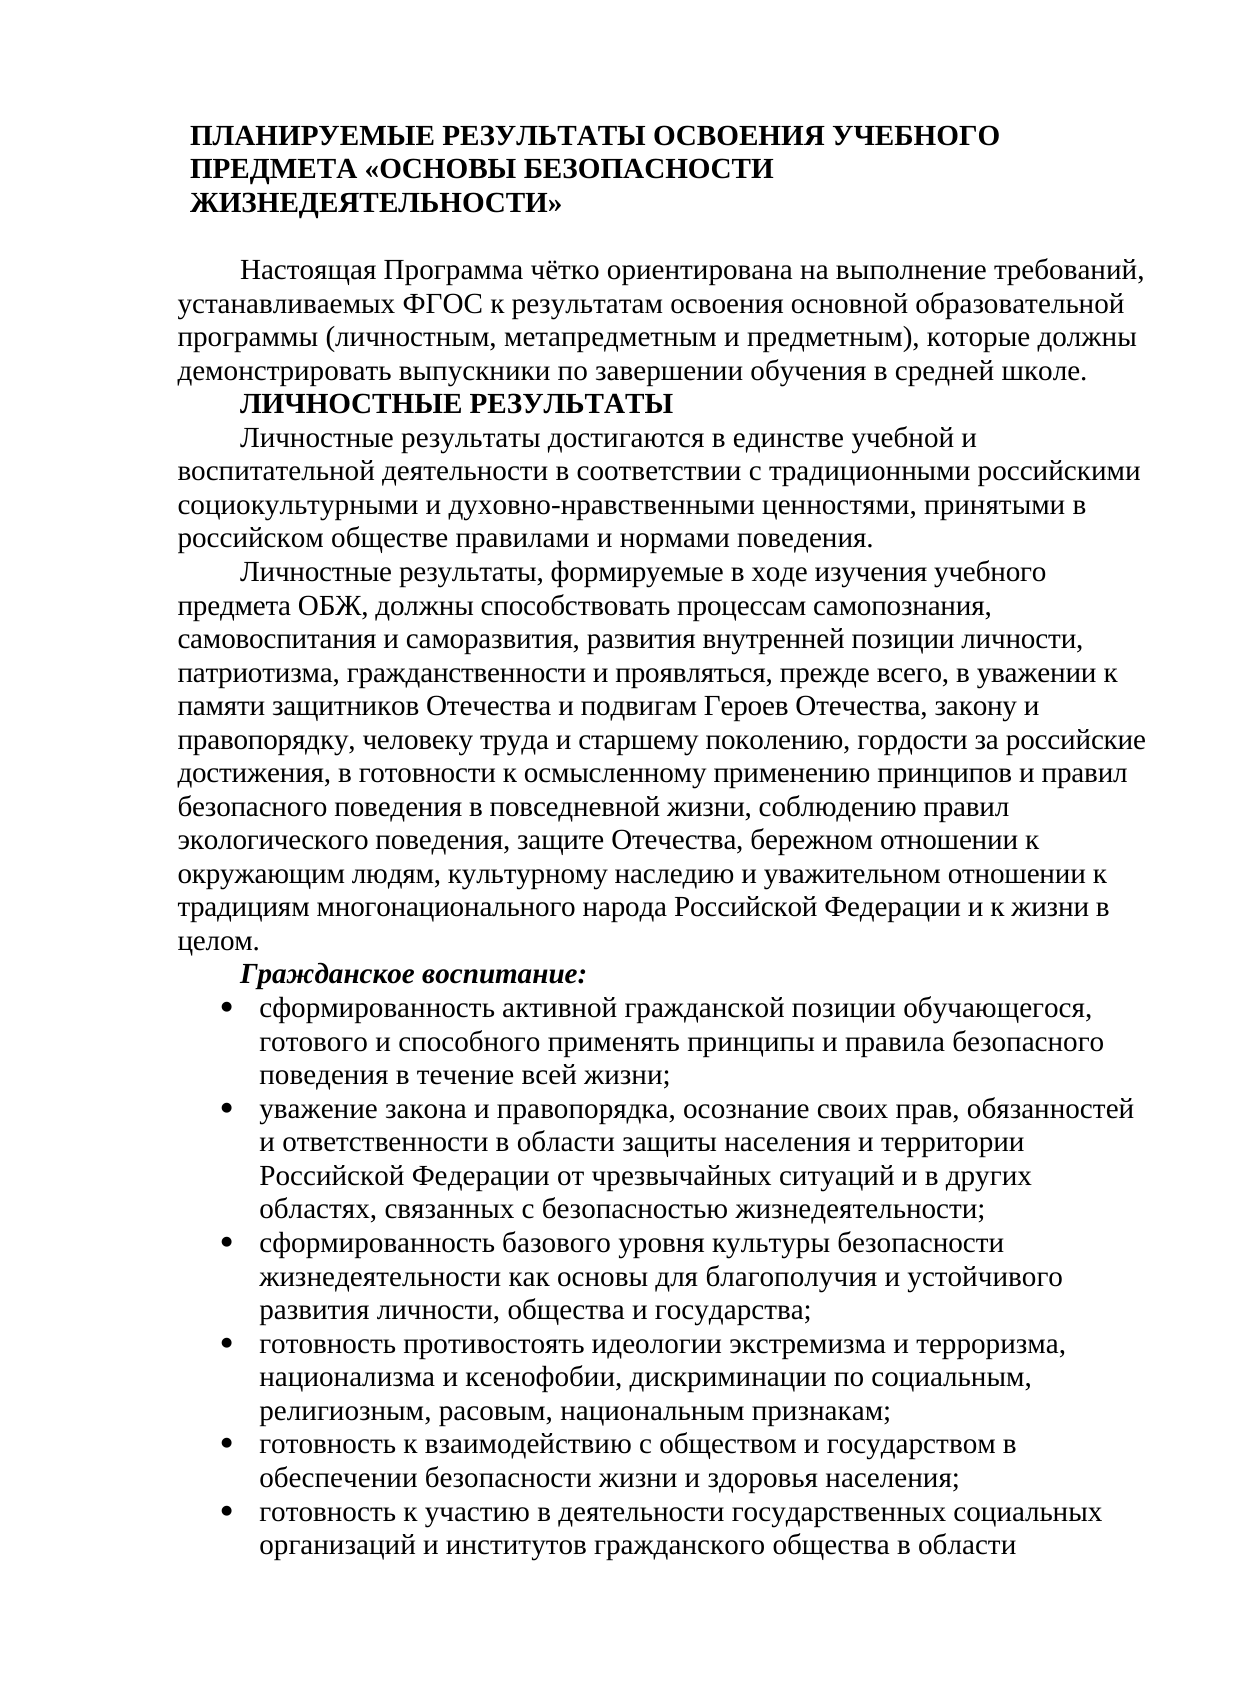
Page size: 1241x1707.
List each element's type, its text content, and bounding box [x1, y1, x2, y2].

text Гражданское воспитание: [177, 957, 1152, 990]
list уважение закона и правопорядка, осознание своих прав, обязанностей и ответственности в области защиты населения и территории Российской Федерации от чрезвычайных ситуаций и в других областях, связанных с безопасностью жизнедеятельности; [222, 1091, 1152, 1225]
text ПЛАНИРУЕМЫЕ РЕЗУЛЬТАТЫ ОСВОЕНИЯ УЧЕБНОГО ПРЕДМЕТА «ОСНОВЫ БЕЗОПАСНОСТИ ЖИЗНЕДЕЯТЕЛЬНОСТИ» [190, 118, 1152, 219]
text Личностные результаты, формируемые в ходе изучения учебного предмета ОБЖ, должны способствовать процессам самопознания, самовоспитания и саморазвития, развития внутренней позиции личности, патриотизма, гражданственности и проявляться, прежде всего, в уважении к памяти защитников Отечества и подвигам Героев Отечества, закону и правопорядку, человеку труда и старшему поколению, гордости за российские достижения, в готовности к осмысленному применению принципов и правил безопасного поведения в повседневной жизни, соблюдению правил экологического поведения, защите Отечества, бережном отношении к окружающим людям, культурному наследию и уважительном отношении к традициям многонационального народа Российской Федерации и к жизни в целом. [177, 554, 1152, 957]
text Настоящая Программа чётко ориентирована на выполнение требований, устанавливаемых ФГОС к результатам освоения основной образовательной программы (личностным, метапредметным и предметным), которые должны демонстрировать выпускники по завершении обучения в средней школе. [177, 252, 1152, 386]
list готовность противостоять идеологии экстремизма и терроризма, национализма и ксенофобии, дискриминации по социальным, религиозным, расовым, национальным признакам; [222, 1326, 1152, 1427]
text Личностные результаты достигаются в единстве учебной и воспитательной деятельности в соответствии с традиционными российскими социокультурными и духовно-нравственными ценностями, принятыми в российском обществе правилами и нормами поведения. [177, 420, 1152, 554]
list готовность к взаимодействию с обществом и государством в обеспечении безопасности жизни и здоровья населения; [222, 1427, 1152, 1494]
text ЛИЧНОСТНЫЕ РЕЗУЛЬТАТЫ [177, 386, 1152, 420]
list сформированность активной гражданской позиции обучающегося, готового и способного применять принципы и правила безопасного поведения в течение всей жизни; [222, 990, 1152, 1091]
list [222, 1494, 1152, 1561]
list сформированность базового уровня культуры безопасности жизнедеятельности как основы для благополучия и устойчивого развития личности, общества и государства; [222, 1225, 1152, 1326]
